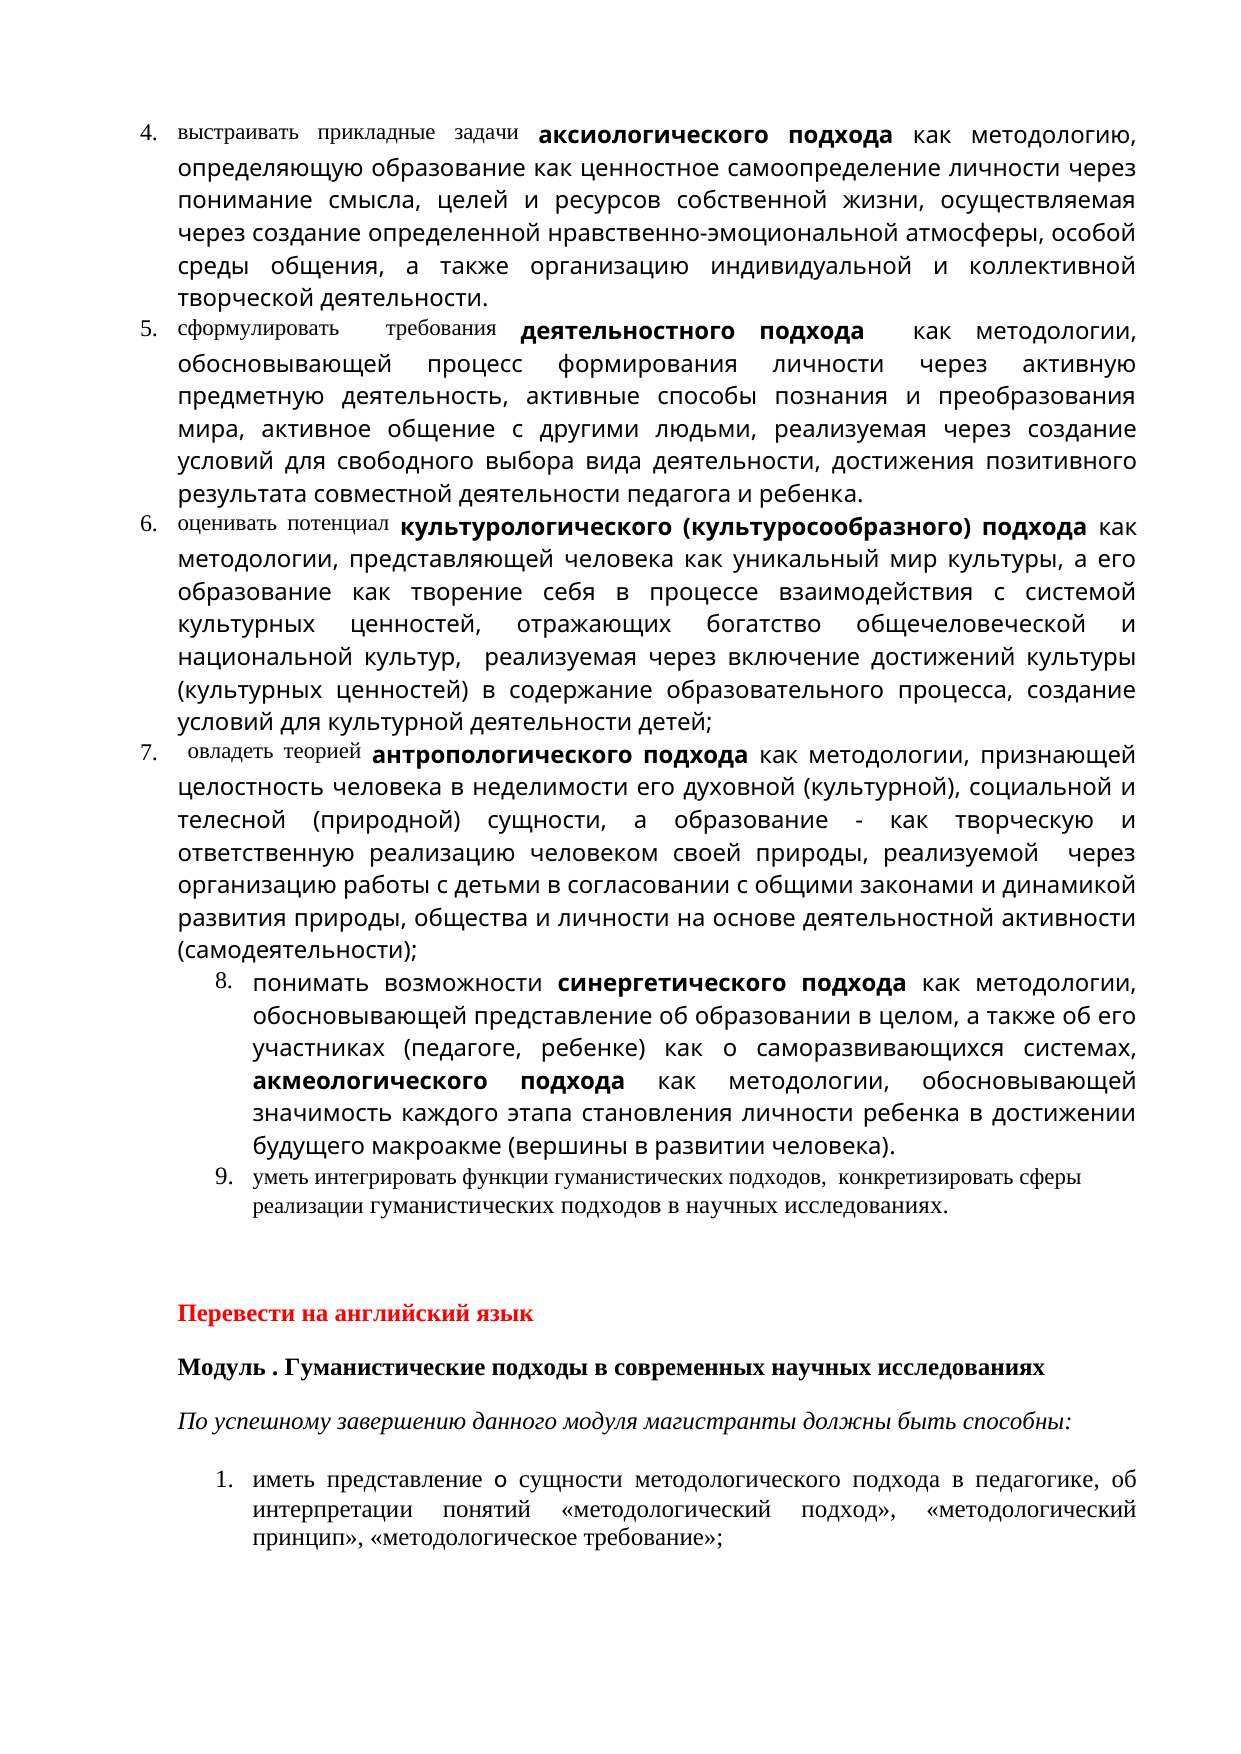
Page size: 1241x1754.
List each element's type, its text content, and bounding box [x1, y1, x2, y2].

list сформулировать требования деятельностного подхода как методологии, обосновывающей процесс формирования личности через активную предметную деятельность, активные способы познания и преобразования мира, активное общение с другими людьми, реализуемая через создание условий для свободного выбора вида деятельности, достижения позитивного результата совместной деятельности педагога и ребенка. [140, 314, 1137, 509]
list овладеть теорией антропологического подхода как методологии, признающей целостность человека в неделимости его духовной (культурной), социальной и телесной (природной) сущности, а образование - как творческую и ответственную реализацию человеком своей природы, реализуемой через организацию работы с детьми в согласовании с общими законами и динамикой развития природы, общества и личности на основе деятельностной активности (самодеятельности); [140, 738, 1137, 966]
list оценивать потенциал культурологического (культуросообразного) подхода как методологии, представляющей человека как уникальный мир культуры, а его образование как творение себя в процессе взаимодействия с системой культурных ценностей, отражающих богатство общечеловеческой и национальной культур, реализуемая через включение достижений культуры (культурных ценностей) в содержание образовательного процесса, создание условий для культурной деятельности детей; [140, 509, 1137, 738]
list уметь интегрировать функции гуманистических подходов, конкретизировать сферы реализации гуманистических подходов в научных исследованиях. [215, 1161, 1137, 1219]
text Перевести на английский язык [177, 1298, 1137, 1327]
list По успешному завершению данного модуля магистранты должны быть способны: [177, 1406, 1137, 1434]
list иметь представление о сущности методологического подхода в педагогике, об интерпретации понятий «методологический подход», «методологический принцип», «методологическое требование»; [215, 1463, 1137, 1551]
list выстраивать прикладные задачи аксиологического подхода как методологию, определяющую образование как ценностное самоопределение личности через понимание смысла, целей и ресурсов собственной жизни, осуществляемая через создание определенной нравственно-эмоциональной атмосферы, особой среды общения, а также организацию индивидуальной и коллективной творческой деятельности. [140, 118, 1137, 314]
text Модуль . Гуманистические подходы в современных научных исследованиях [177, 1352, 1137, 1381]
list понимать возможности синергетического подхода как методологии, обосновывающей представление об образовании в целом, а также об его участниках (педагоге, ребенке) как о саморазвивающихся системах, акмеологического подхода как методологии, обосновывающей значимость каждого этапа становления личности ребенка в достижении будущего макроакме (вершины в развитии человека). [215, 966, 1137, 1161]
